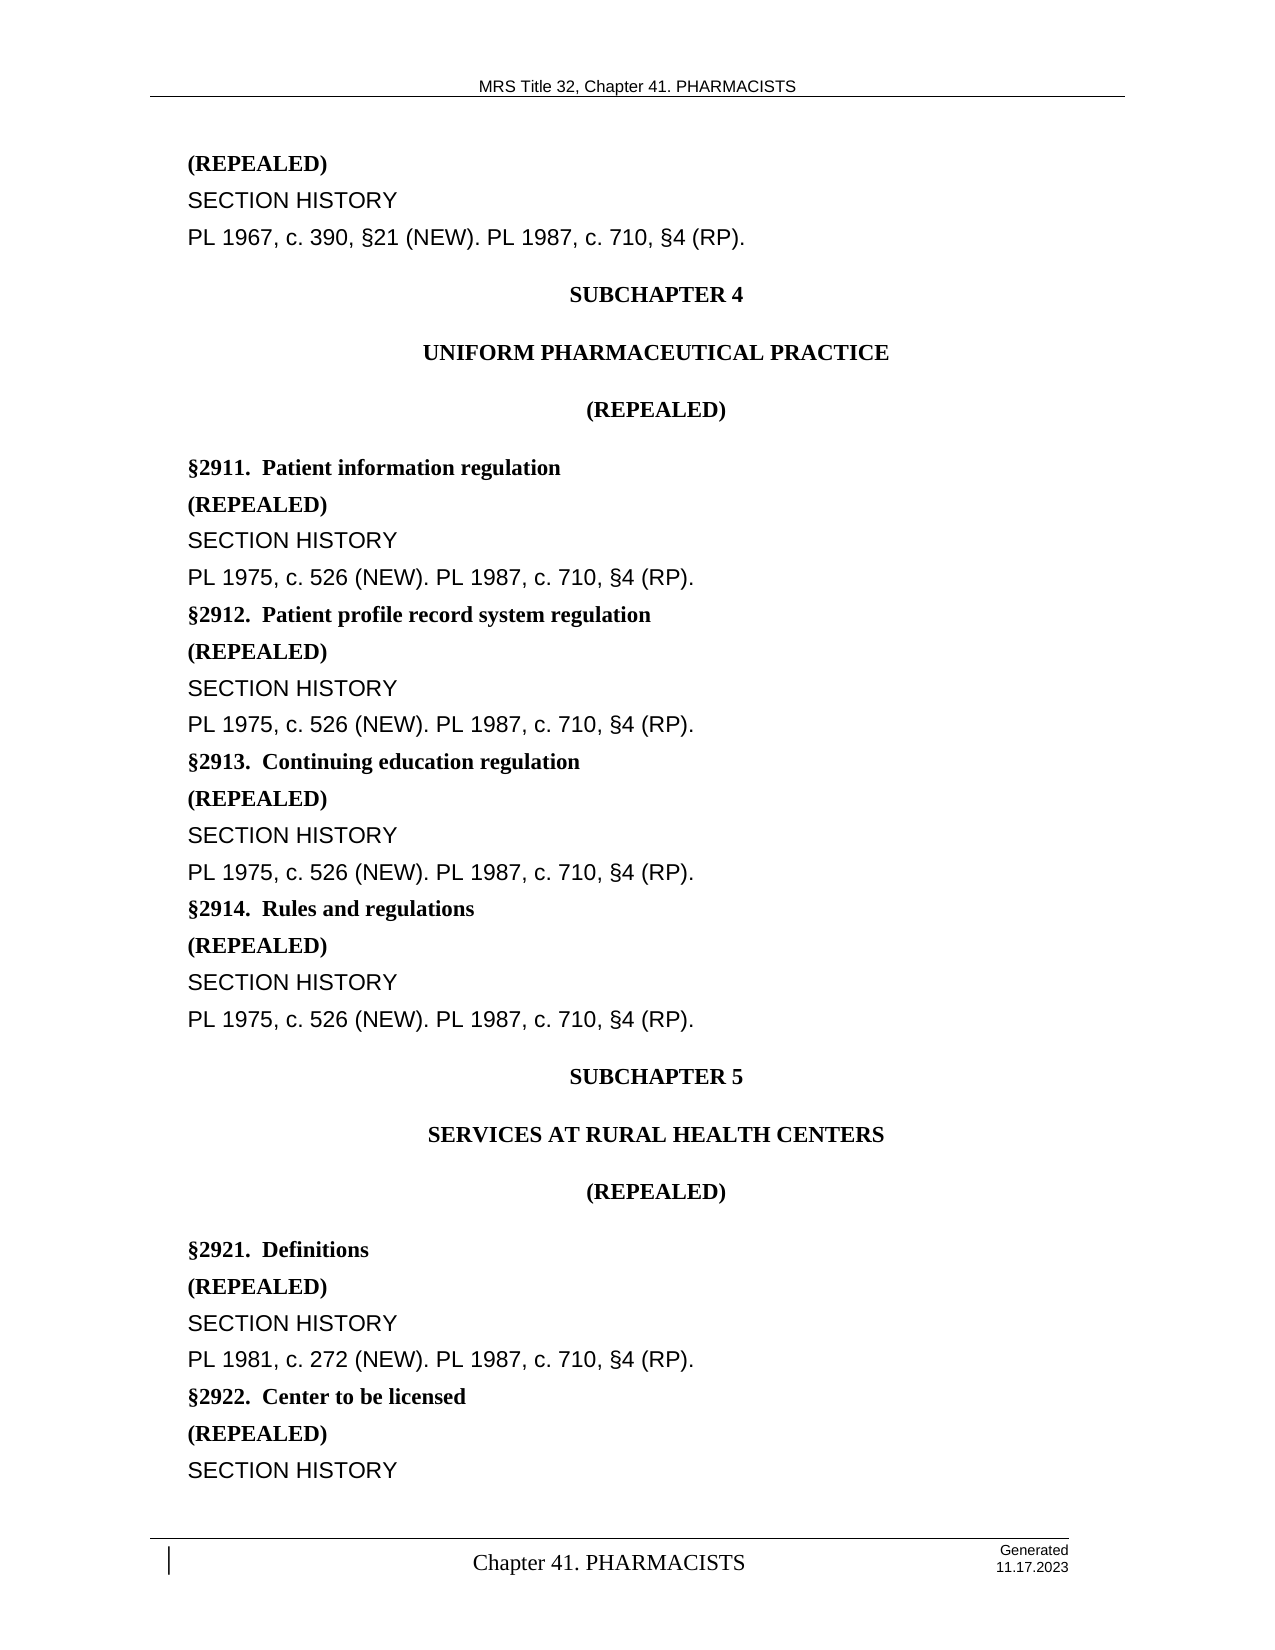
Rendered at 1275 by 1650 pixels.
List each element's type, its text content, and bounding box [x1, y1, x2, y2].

text SUBCHAPTER 4 [187, 281, 1125, 307]
text SECTION HISTORY [187, 1309, 1125, 1336]
text §2913. Continuing education regulation [187, 748, 1125, 774]
text SECTION HISTORY [187, 969, 1125, 995]
text PL 1967, c. 390, §21 (NEW). PL 1987, c. 710, §4 (RP). [187, 223, 1125, 250]
text SECTION HISTORY [187, 1457, 1125, 1483]
text (REPEALED) [187, 1420, 1125, 1446]
text SECTION HISTORY [187, 527, 1125, 554]
text SERVICES AT RURAL HEALTH CENTERS [187, 1121, 1125, 1147]
text PL 1975, c. 526 (NEW). PL 1987, c. 710, §4 (RP). [187, 564, 1125, 591]
text §2912. Patient profile record system regulation [187, 601, 1125, 627]
text SECTION HISTORY [187, 674, 1125, 701]
text (REPEALED) [187, 638, 1125, 664]
text (REPEALED) [187, 150, 1125, 176]
text UNIFORM PHARMACEUTICAL PRACTICE [187, 339, 1125, 365]
text SECTION HISTORY [187, 187, 1125, 213]
text PL 1975, c. 526 (NEW). PL 1987, c. 710, §4 (RP). [187, 858, 1125, 885]
text §2911. Patient information regulation [187, 454, 1125, 480]
text PL 1975, c. 526 (NEW). PL 1987, c. 710, §4 (RP). [187, 711, 1125, 738]
text §2922. Center to be licensed [187, 1383, 1125, 1409]
text (REPEALED) [187, 932, 1125, 958]
text §2914. Rules and regulations [187, 895, 1125, 922]
text (REPEALED) [187, 785, 1125, 811]
text (REPEALED) [187, 491, 1125, 517]
text (REPEALED) [187, 1178, 1125, 1205]
text SECTION HISTORY [187, 822, 1125, 848]
text PL 1975, c. 526 (NEW). PL 1987, c. 710, §4 (RP). [187, 1006, 1125, 1032]
text §2921. Definitions [187, 1236, 1125, 1262]
text SUBCHAPTER 5 [187, 1063, 1125, 1089]
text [187, 1346, 1125, 1373]
text (REPEALED) [187, 396, 1125, 423]
text (REPEALED) [187, 1273, 1125, 1299]
